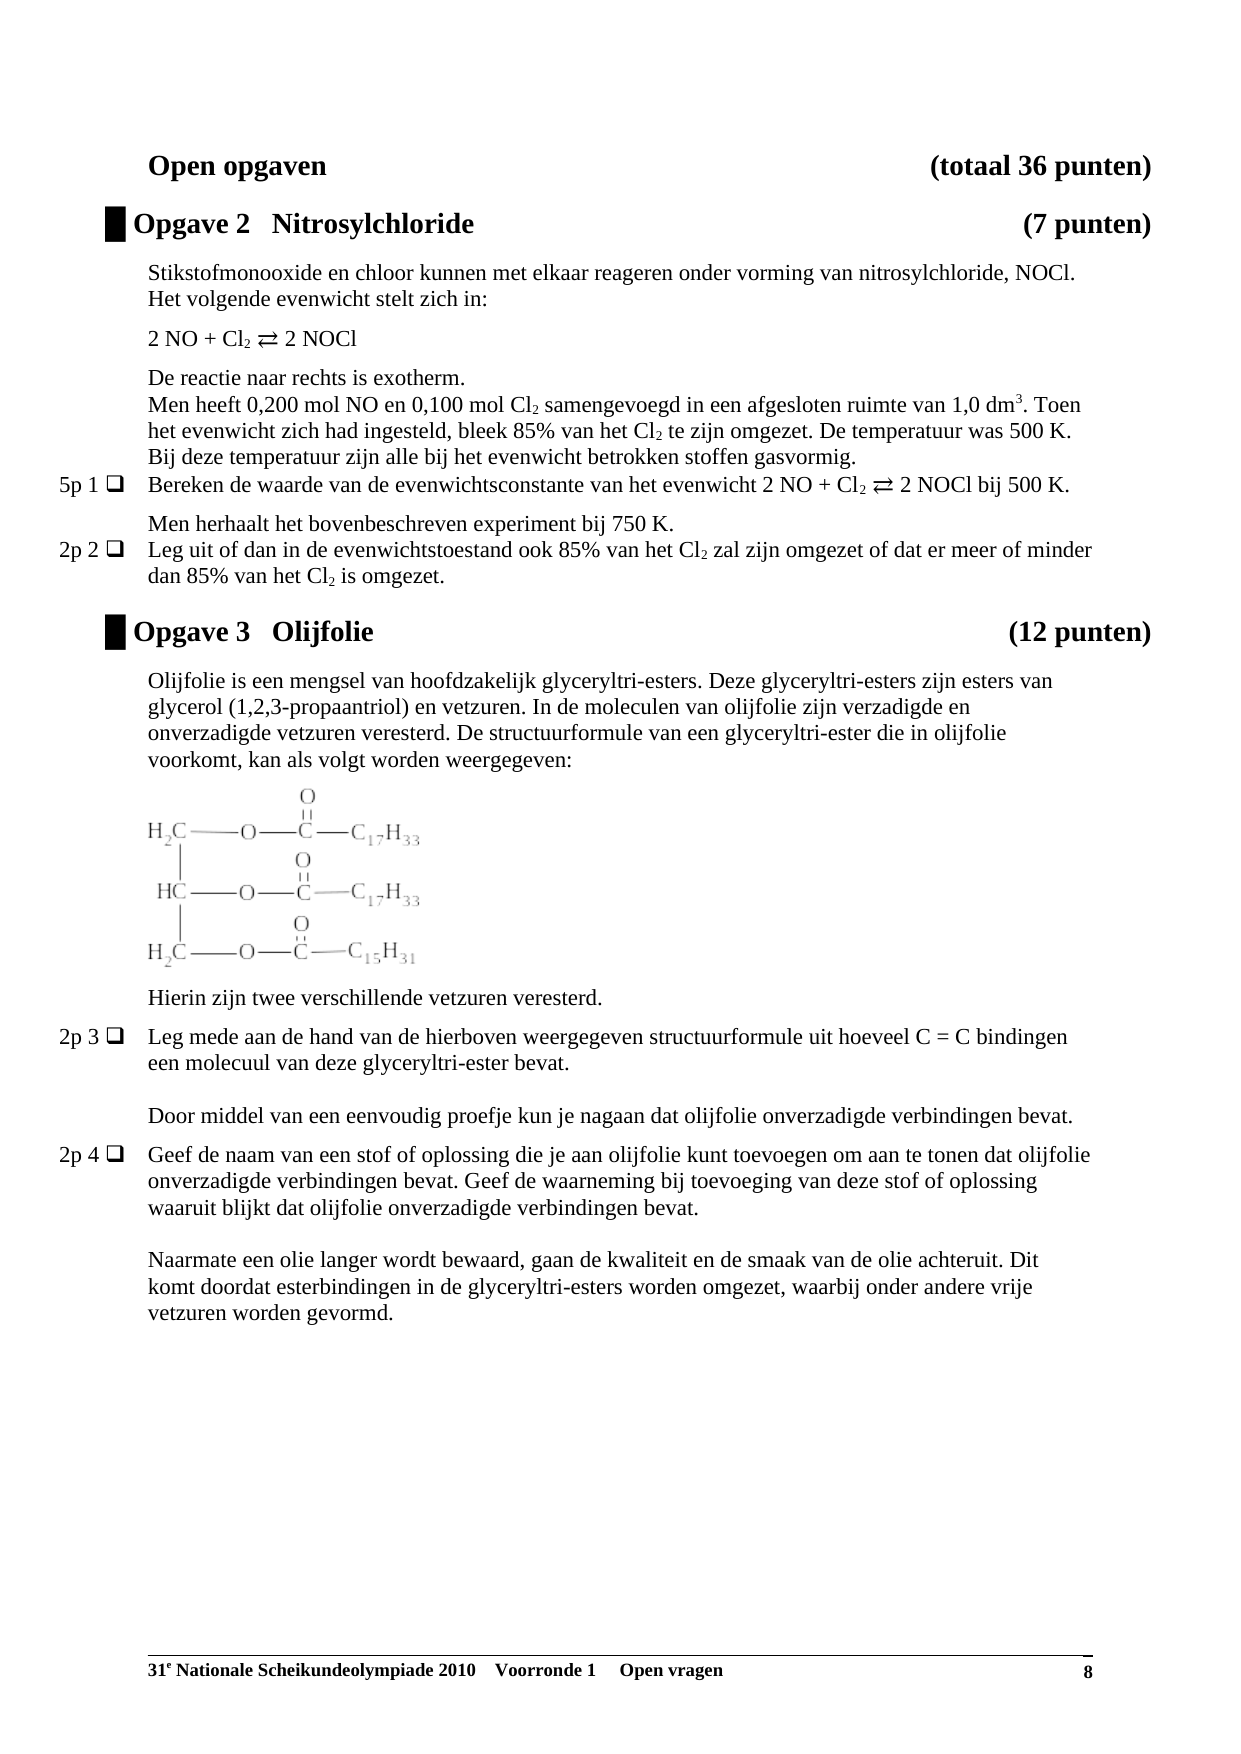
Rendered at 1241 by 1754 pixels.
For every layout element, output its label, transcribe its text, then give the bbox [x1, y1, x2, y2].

text Men heeft 0,200 mol NO en 0,100 mol Cl2 samengevoegd in een afgesloten ruimte van 1,0 dm3. Toen het evenwicht zich had ingesteld, bleek 85% van het Cl2 te zijn omgezet. De temperatuur was 500 K. Bij deze temperatuur zijn alle bij het evenwicht betrokken stoffen gasvormig. [148, 391, 1093, 470]
text Door middel van een eenvoudig proefje kun je nagaan dat olijfolie onverzadigde verbindingen bevat. [148, 1102, 1093, 1128]
text 2p 3 Leg mede aan de hand van de hierboven weergegeven structuurformule uit hoeveel C = C bindingen een molecuul van deze glyceryltri-ester bevat. [59, 1023, 1093, 1076]
list Olijfolie (12 punten) [178, 614, 1093, 647]
text De reactie naar rechts is exotherm. [148, 364, 1093, 391]
text 2p 4 Geef de naam van een stof of oplossing die je aan olijfolie kunt toevoegen om aan te tonen dat olijfolie onverzadigde verbindingen bevat. Geef de waarneming bij toevoeging van deze stof of oplossing waaruit blijkt dat olijfolie onverzadigde verbindingen bevat. [59, 1141, 1093, 1220]
text Hierin zijn twee verschillende vetzuren veresterd. [148, 984, 1093, 1011]
text 2 NO + Cl2 ⇄ 2 NOCl [148, 324, 1093, 352]
text Naarmate een olie langer wordt bewaard, gaan de kwaliteit en de smaak van de olie achteruit. Dit komt doordat esterbindingen in de glyceryltri-esters worden omgezet, waarbij onder andere vrije vetzuren worden gevormd. [148, 1246, 1093, 1326]
text 5p 1 Bereken de waarde van de evenwichtsconstante van het evenwicht 2 NO + Cl2 ⇄ 2 NOCl bij 500 K. [59, 470, 1093, 497]
text Men herhaalt het bovenbeschreven experiment bij 750 K. [148, 510, 1093, 536]
list Nitrosylchloride (7 punten) [178, 206, 1093, 240]
text Stikstofmonooxide en chloor kunnen met elkaar reageren onder vorming van nitrosylchloride, NOCl. Het volgende evenwicht stelt zich in: [148, 259, 1093, 312]
text Olijfolie is een mengsel van hoofdzakelijk glyceryltri-esters. Deze glyceryltri-esters zijn esters van glycerol (1,2,3-propaantriol) en vetzuren. In de moleculen van olijfolie zijn verzadigde en onverzadigde vetzuren veresterd. De structuurformule van een glyceryltri-ester die in olijfolie voorkomt, kan als volgt worden weergegeven: [148, 667, 1093, 772]
text 2p 2 Leg uit of dan in de evenwichtstoestand ook 85% van het Cl2 zal zijn omgezet of dat er meer of minder dan 85% van het Cl2 is omgezet. [59, 536, 1093, 589]
subtitle Open opgaven (totaal 36 punten) [148, 148, 1093, 181]
